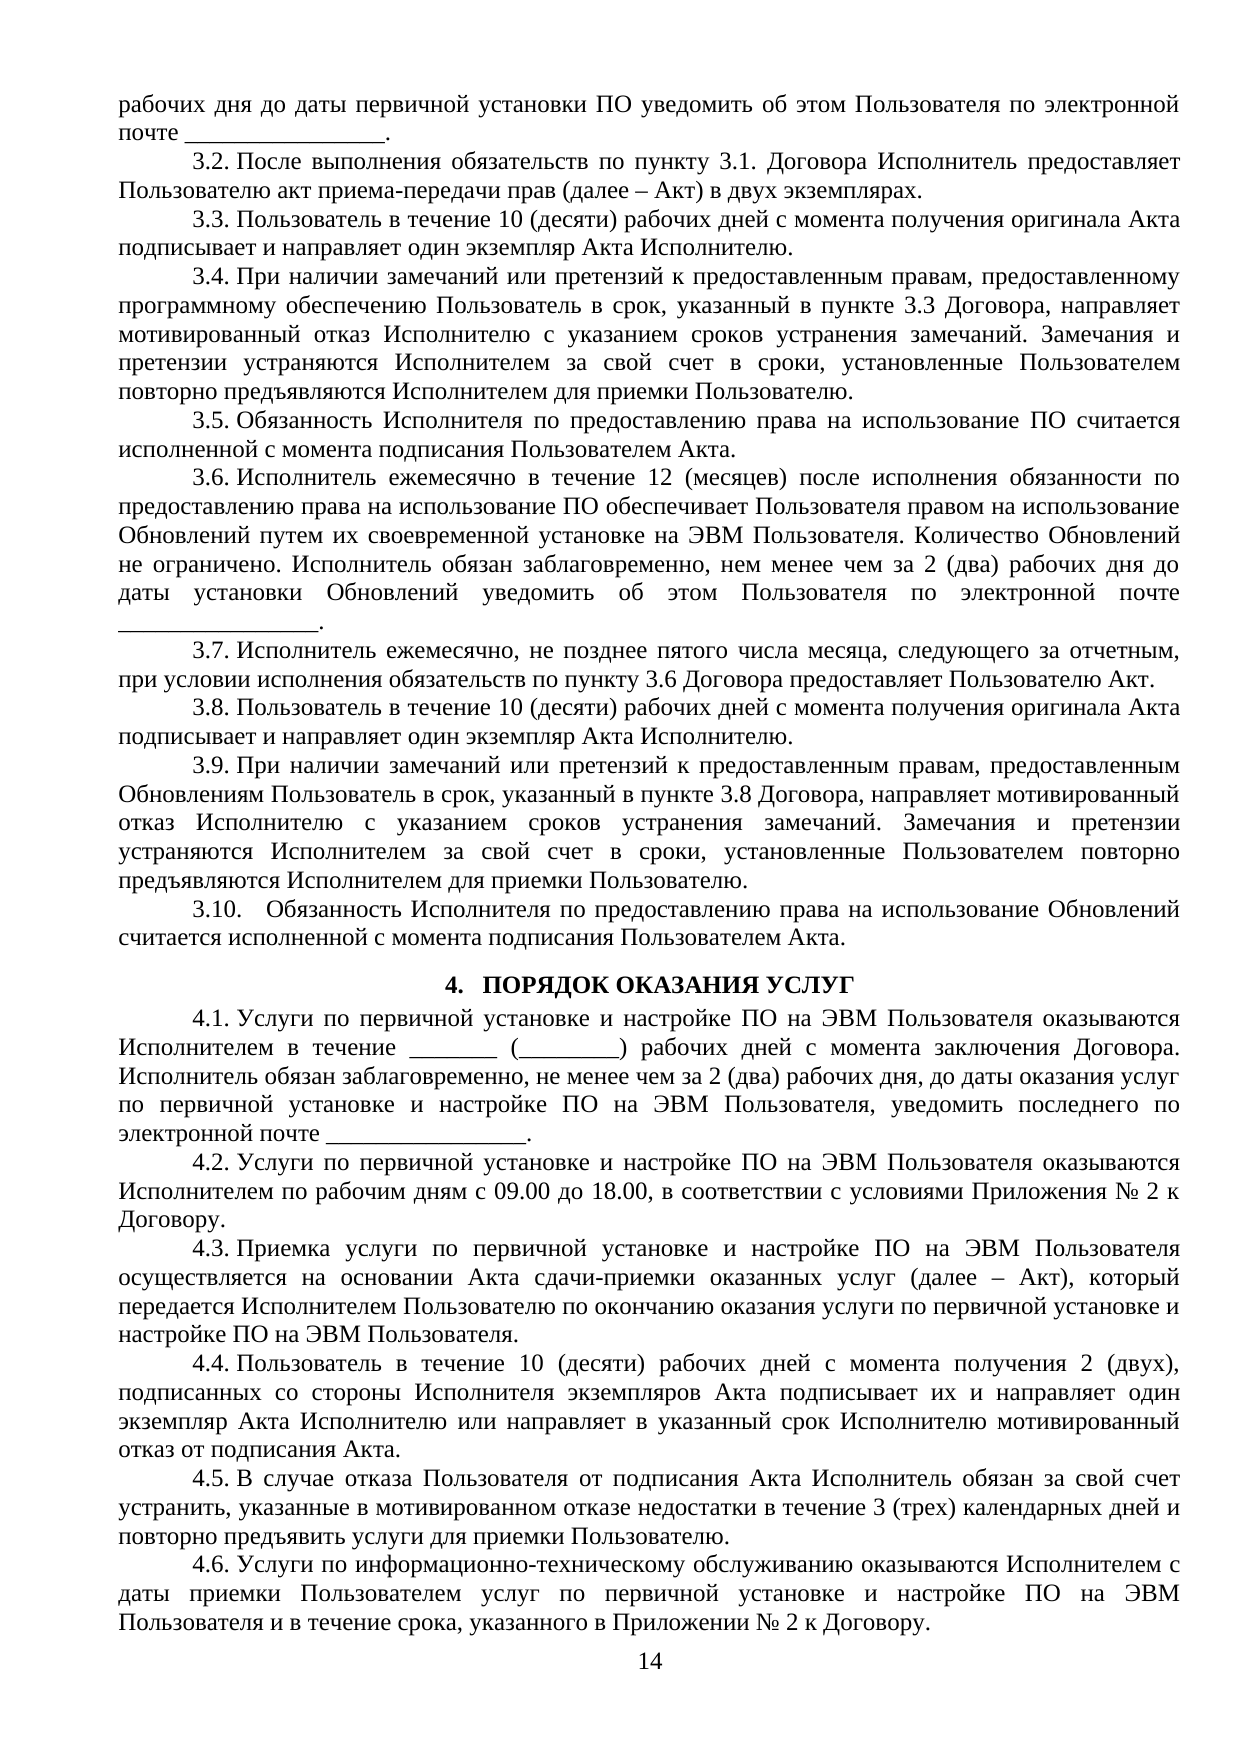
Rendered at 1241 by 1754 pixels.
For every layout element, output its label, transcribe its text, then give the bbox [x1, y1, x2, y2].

list Приемка услуги по первичной установке и настройке ПО на ЭВМ Пользователя осуществляется на основании Акта сдачи-приемки оказанных услуг (далее – Акт), который передается Исполнителем Пользователю по окончанию оказания услуги по первичной установке и настройке ПО на ЭВМ Пользователя. [118, 1233, 1181, 1348]
list Услуги по первичной установке и настройке ПО на ЭВМ Пользователя оказываются Исполнителем по рабочим дням с 09.00 до 18.00, в соответствии с условиями Приложения № 2 к Договору. [118, 1147, 1181, 1233]
list Пользователь в течение 10 (десяти) рабочих дней с момента получения оригинала Акта подписывает и направляет один экземпляр Акта Исполнителю. [118, 204, 1181, 261]
list При наличии замечаний или претензий к предоставленным правам, предоставленным Обновлениям Пользователь в срок, указанный в пункте 3.8 Договора, направляет мотивированный отказ Исполнителю с указанием сроков устранения замечаний. Замечания и претензии устраняются Исполнителем за свой счет в сроки, установленные Пользователем повторно предъявляются Исполнителем для приемки Пользователю. [118, 750, 1181, 894]
list Пользователь в течение 10 (десяти) рабочих дней с момента получения оригинала Акта подписывает и направляет один экземпляр Акта Исполнителю. [118, 692, 1181, 750]
list При наличии замечаний или претензий к предоставленным правам, предоставленному программному обеспечению Пользователь в срок, указанный в пункте 3.3 Договора, направляет мотивированный отказ Исполнителю с указанием сроков устранения замечаний. Замечания и претензии устраняются Исполнителем за свой счет в сроки, установленные Пользователем повторно предъявляются Исполнителем для приемки Пользователю. [118, 261, 1181, 405]
list Услуги по первичной установке и настройке ПО на ЭВМ Пользователя оказываются Исполнителем в течение _______ (________) рабочих дней с момента заключения Договора. Исполнитель обязан заблаговременно, не менее чем за 2 (два) рабочих дня, до даты оказания услуг по первичной установке и настройке ПО на ЭВМ Пользователя, уведомить последнего по электронной почте ________________. [118, 1003, 1181, 1147]
list Исполнитель ежемесячно в течение 12 (месяцев) после исполнения обязанности по предоставлению права на использование ПО обеспечивает Пользователя правом на использование Обновлений путем их своевременной установке на ЭВМ Пользователя. Количество Обновлений не ограничено. Исполнитель обязан заблаговременно, нем менее чем за 2 (два) рабочих дня до даты установки Обновлений уведомить об этом Пользователя по электронной почте ________________. [118, 462, 1181, 635]
list Обязанность Исполнителя по предоставлению права на использование ПО считается исполненной с момента подписания Пользователем Акта. [118, 405, 1181, 462]
list Исполнитель ежемесячно, не позднее пятого числа месяца, следующего за отчетным, при условии исполнения обязательств по пункту 3.6 Договора предоставляет Пользователю Акт. [118, 635, 1181, 692]
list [118, 89, 1181, 146]
list ПОРЯДОК ОКАЗАНИЯ УСЛУГ [118, 970, 1181, 999]
list После выполнения обязательств по пункту 3.1. Договора Исполнитель предоставляет Пользователю акт приема-передачи прав (далее – Акт) в двух экземплярах. [118, 146, 1181, 204]
list Услуги по информационно-техническому обслуживанию оказываются Исполнителем с даты приемки Пользователем услуг по первичной установке и настройке ПО на ЭВМ Пользователя и в течение срока, указанного в Приложении № 2 к Договору. [118, 1549, 1181, 1636]
list Обязанность Исполнителя по предоставлению права на использование Обновлений считается исполненной с момента подписания Пользователем Акта. [118, 894, 1181, 951]
